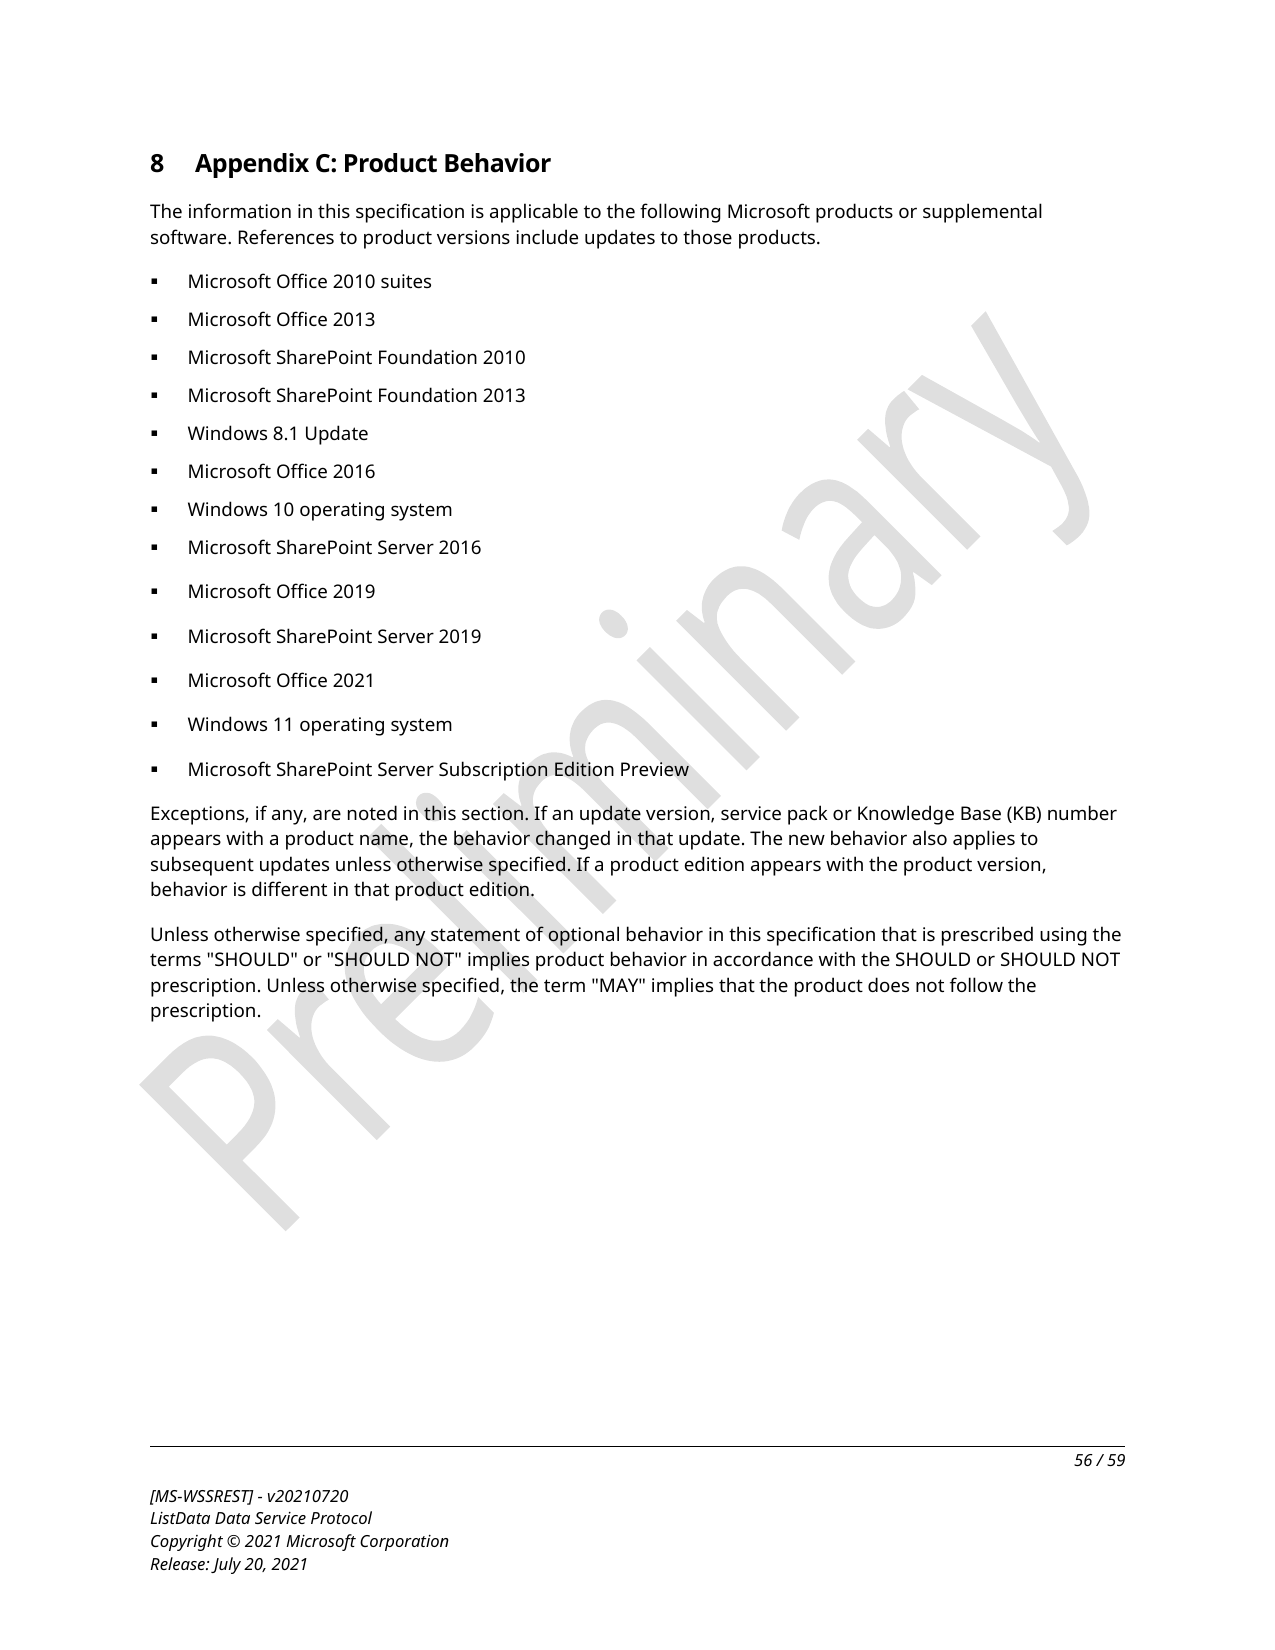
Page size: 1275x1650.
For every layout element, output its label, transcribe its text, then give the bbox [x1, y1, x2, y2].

list Windows 8.1 Update [150, 421, 1125, 446]
subtitle Appendix C: Product Behavior [150, 146, 1125, 180]
list Windows 10 operating system [150, 497, 1125, 522]
list Microsoft Office 2016 [150, 458, 1125, 484]
list Microsoft SharePoint Server 2019 [150, 623, 1125, 649]
list Microsoft Office 2013 [150, 306, 1125, 332]
text Exceptions, if any, are noted in this section. If an update version, service pack or Knowledge Base (KB) number appears with a product name, the behavior changed in that update. The new behavior also applies to subsequent updates unless otherwise specified. If a product edition appears with the product version, behavior is different in that product edition. [150, 800, 1125, 902]
text The information in this specification is applicable to the following Microsoft products or supplemental software. References to product versions include updates to those products. [150, 199, 1125, 250]
list Microsoft Office 2021 [150, 667, 1125, 693]
list Microsoft SharePoint Foundation 2013 [150, 382, 1125, 408]
list Windows 11 operating system [150, 712, 1125, 737]
list Microsoft SharePoint Server 2016 [150, 534, 1125, 560]
list Microsoft SharePoint Foundation 2010 [150, 344, 1125, 370]
list Microsoft Office 2019 [150, 579, 1125, 604]
list Microsoft Office 2010 suites [150, 268, 1125, 294]
list Microsoft SharePoint Server Subscription Edition Preview [150, 756, 1125, 781]
text Unless otherwise specified, any statement of optional behavior in this specification that is prescribed using the terms "SHOULD" or "SHOULD NOT" implies product behavior in accordance with the SHOULD or SHOULD NOT prescription. Unless otherwise specified, the term "MAY" implies that the product does not follow the prescription. [150, 921, 1125, 1023]
